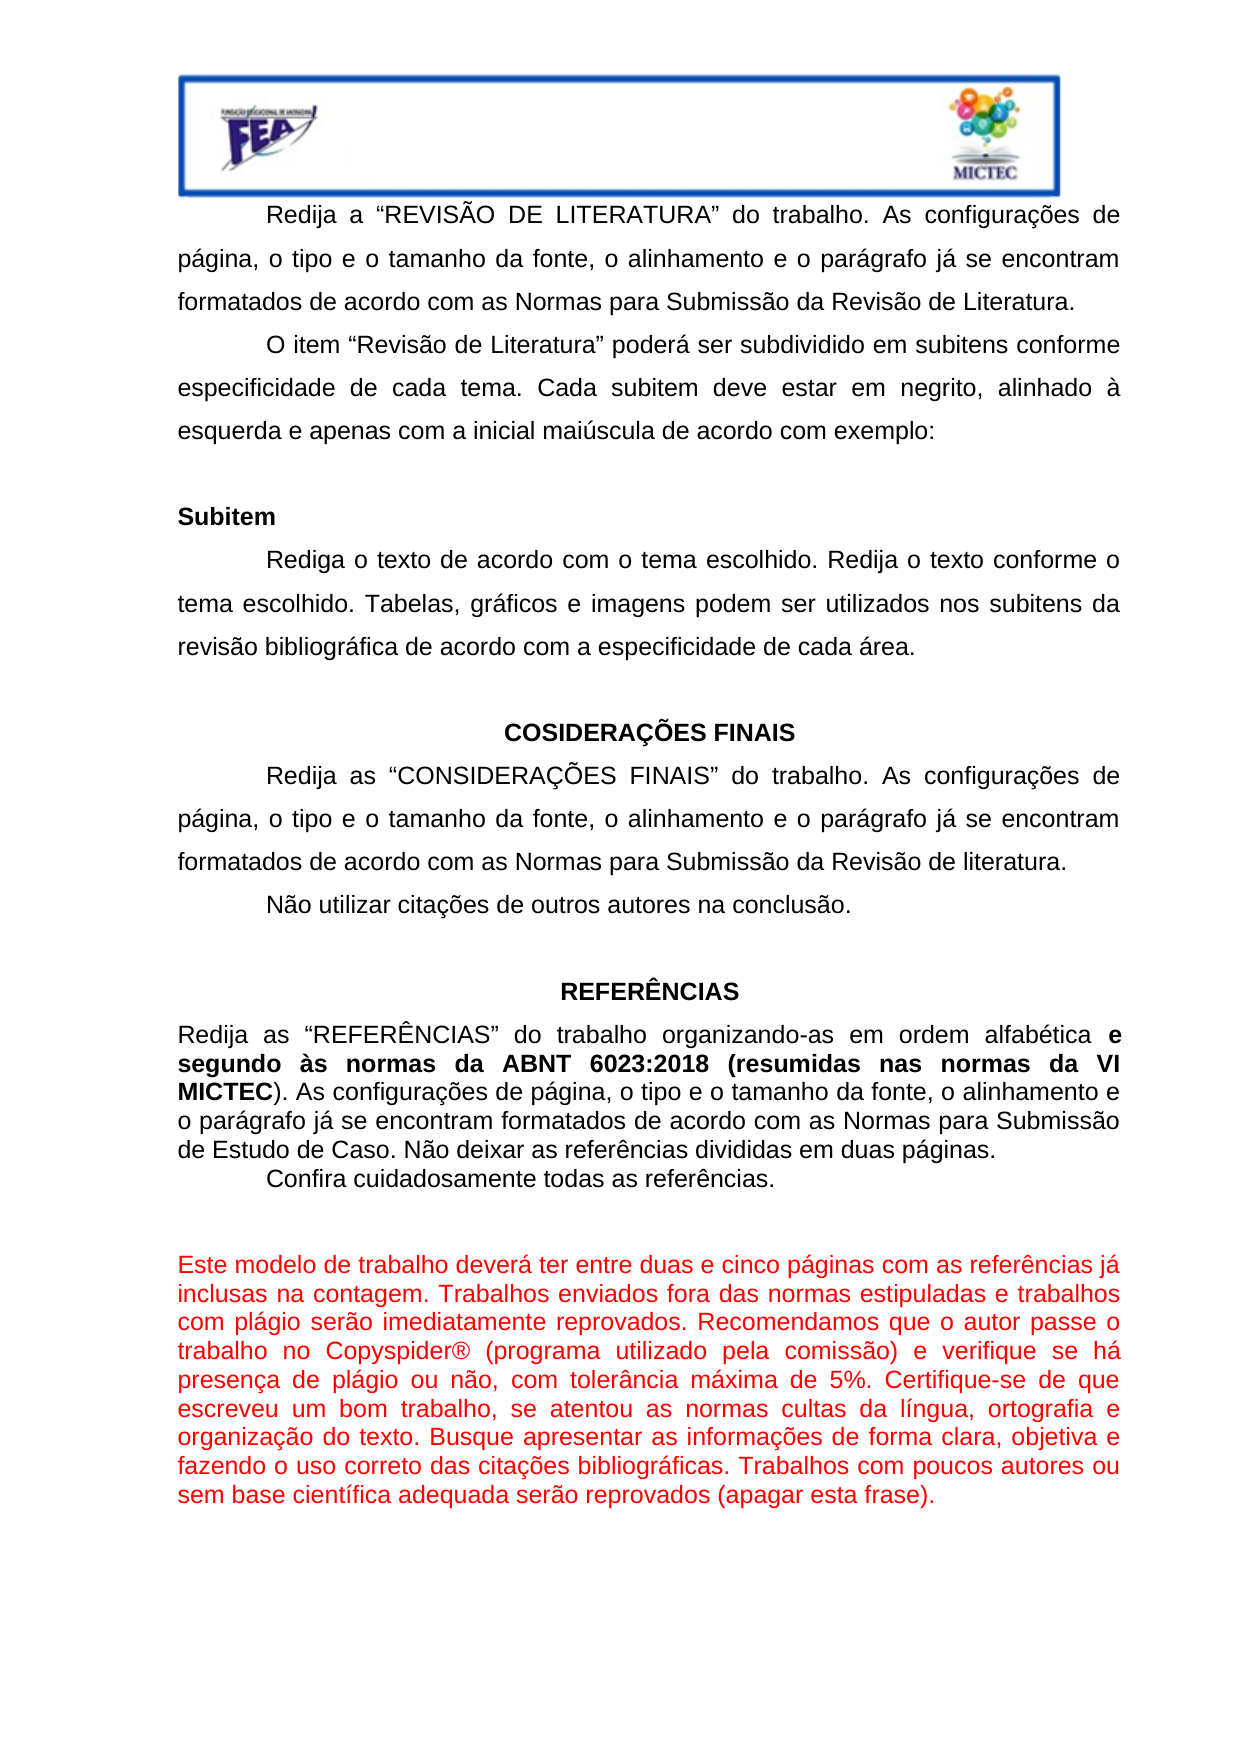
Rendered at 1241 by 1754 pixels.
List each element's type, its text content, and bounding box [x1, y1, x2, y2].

text Este modelo de trabalho deverá ter entre duas e cinco páginas com as referências já inclusas na contagem. Trabalhos enviados fora das normas estipuladas e trabalhos com plágio serão imediatamente reprovados. Recomendamos que o autor passe o trabalho no Copyspider® (programa utilizado pela comissão) e verifique se há presença de plágio ou não, com tolerância máxima de 5%. Certifique-se de que escreveu um bom trabalho, se atentou as normas cultas da língua, ortografia e organização do texto. Busque apresentar as informações de forma clara, objetiva e fazendo o uso correto das citações bibliográficas. Trabalhos com poucos autores ou sem base científica adequada serão reprovados (apagar esta frase). [177, 1250, 1122, 1508]
picture [177, 73, 1062, 201]
text Subitem [177, 502, 1122, 531]
text Rediga o texto de acordo com o tema escolhido. Redija o texto conforme o tema escolhido. Tabelas, gráficos e imagens podem ser utilizados nos subitens da revisão bibliográfica de acordo com a especificidade de cada área. [177, 545, 1122, 660]
text Redija a “REVISÃO DE LITERATURA” do trabalho. As configurações de página, o tipo e o tamanho da fonte, o alinhamento e o parágrafo já se encontram formatados de acordo com as Normas para Submissão da Revisão de Literatura. [177, 200, 1122, 315]
text Confira cuidadosamente todas as referências. [177, 1163, 1122, 1192]
text Não utilizar citações de outros autores na conclusão. [177, 890, 1122, 919]
text O item “Revisão de Literatura” poderá ser subdividido em subitens conforme especificidade de cada tema. Cada subitem deve estar em negrito, alinhado à esquerda e apenas com a inicial maiúscula de acordo com exemplo: [177, 330, 1122, 445]
text REFERÊNCIAS [177, 977, 1122, 1005]
text COSIDERAÇÕES FINAIS [177, 718, 1122, 747]
text Redija as “REFERÊNCIAS” do trabalho organizando-as em ordem alfabética e segundo às normas da ABNT 6023:2018 (resumidas nas normas da VI MICTEC). As configurações de página, o tipo e o tamanho da fonte, o alinhamento e o parágrafo já se encontram formatados de acordo com as Normas para Submissão de Estudo de Caso. Não deixar as referências divididas em duas páginas. [177, 1020, 1122, 1163]
text Redija as “CONSIDERAÇÕES FINAIS” do trabalho. As configurações de página, o tipo e o tamanho da fonte, o alinhamento e o parágrafo já se encontram formatados de acordo com as Normas para Submissão da Revisão de literatura. [177, 761, 1122, 876]
